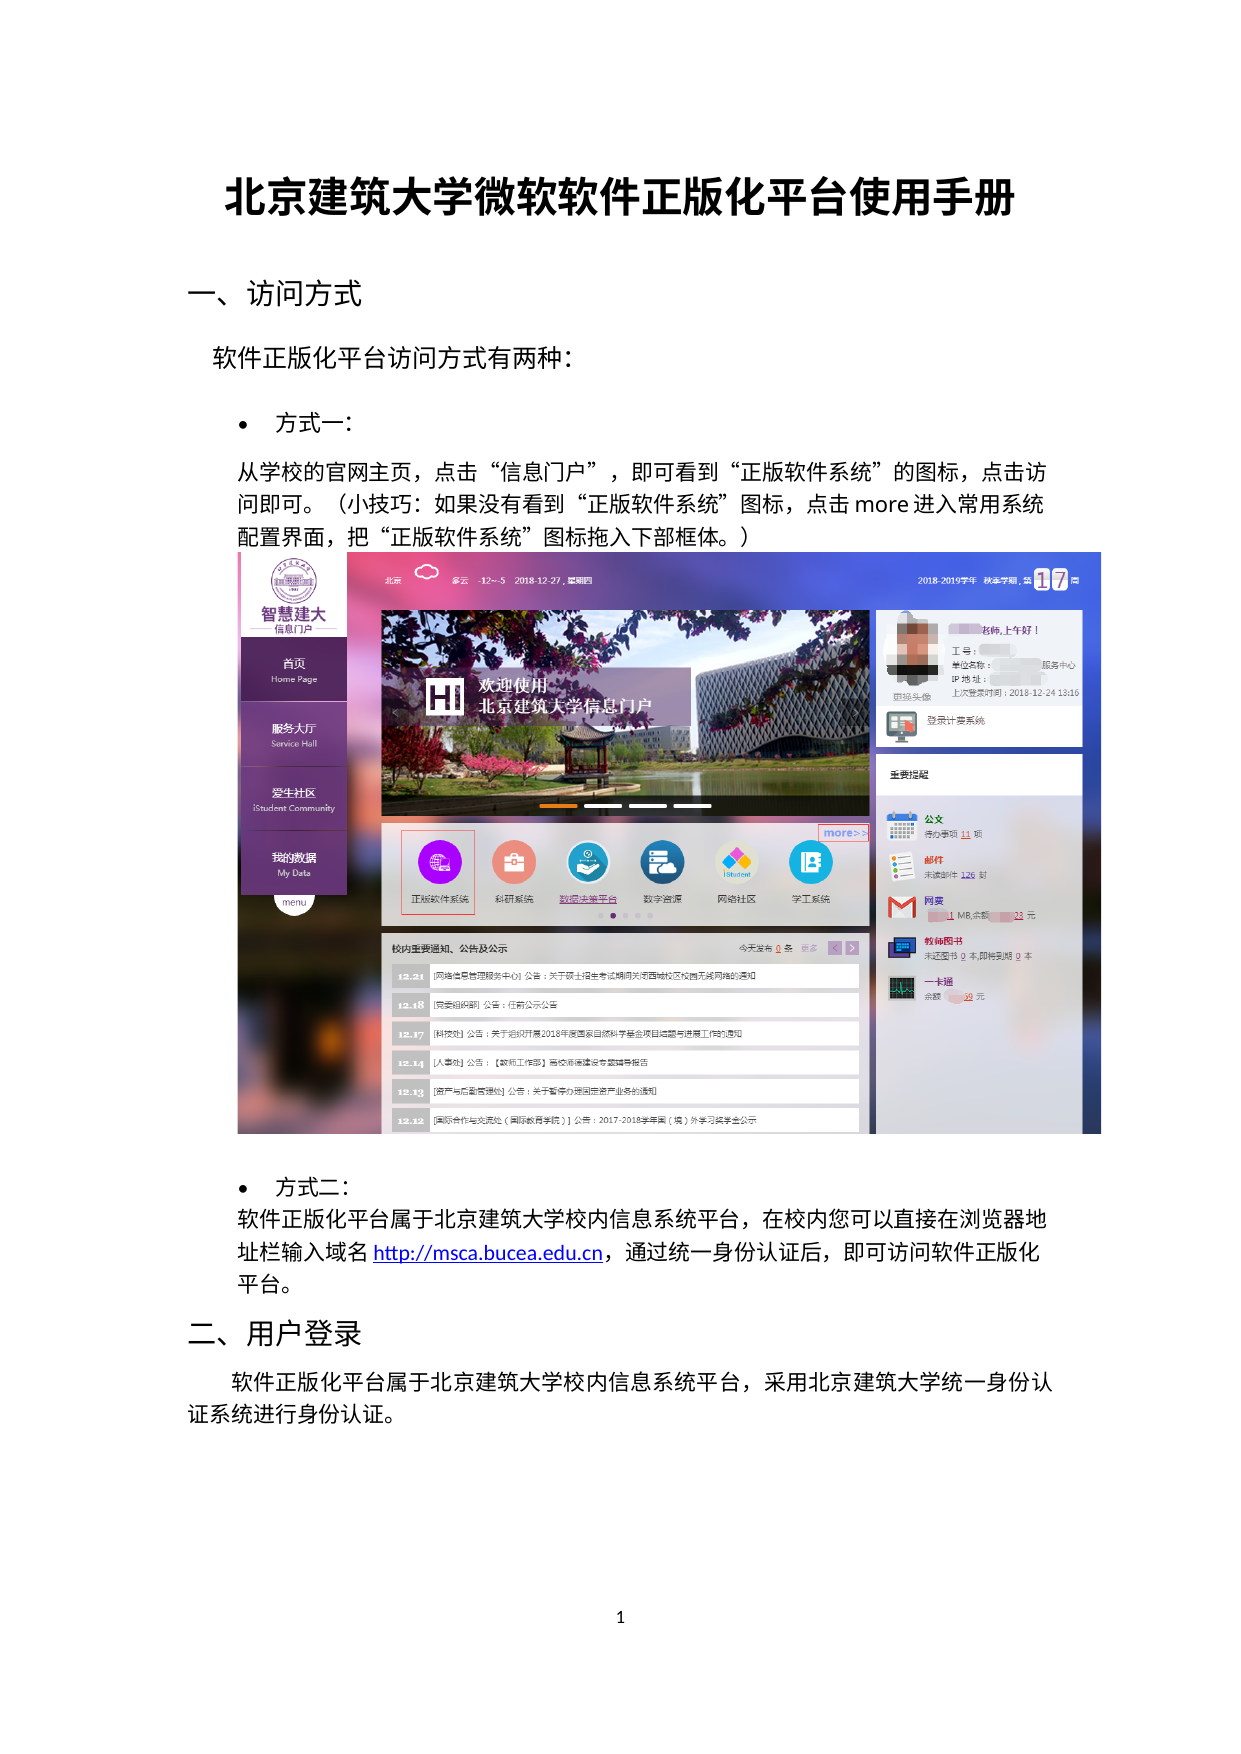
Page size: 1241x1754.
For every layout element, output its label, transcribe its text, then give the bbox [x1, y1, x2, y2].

list 方式二： [237, 1169, 1053, 1202]
text 北京建筑大学微软软件正版化平台使用手册 [187, 162, 1053, 227]
picture [237, 552, 1102, 1134]
text 一、访问方式 [187, 259, 1053, 324]
list 方式一： [237, 389, 1053, 454]
list 二、用户登录 [187, 1299, 1053, 1364]
list 从学校的官网主页，点击“信息门户”，即可看到“正版软件系统”的图标，点击访问即可。（小技巧：如果没有看到“正版软件系统”图标，点击more进入常用系统配置界面，把“正版软件系统”图标拖入下部框体。） [237, 454, 1053, 552]
text 软件正版化平台访问方式有两种： [187, 324, 1053, 389]
text 软件正版化平台属于北京建筑大学校内信息系统平台，采用北京建筑大学统一身份认证系统进行身份认证。 [187, 1364, 1053, 1429]
list 软件正版化平台属于北京建筑大学校内信息系统平台，在校内您可以直接在浏览器地址栏输入域名http://msca.bucea.edu.cn，通过统一身份认证后，即可访问软件正版化平台。 [237, 1202, 1053, 1299]
